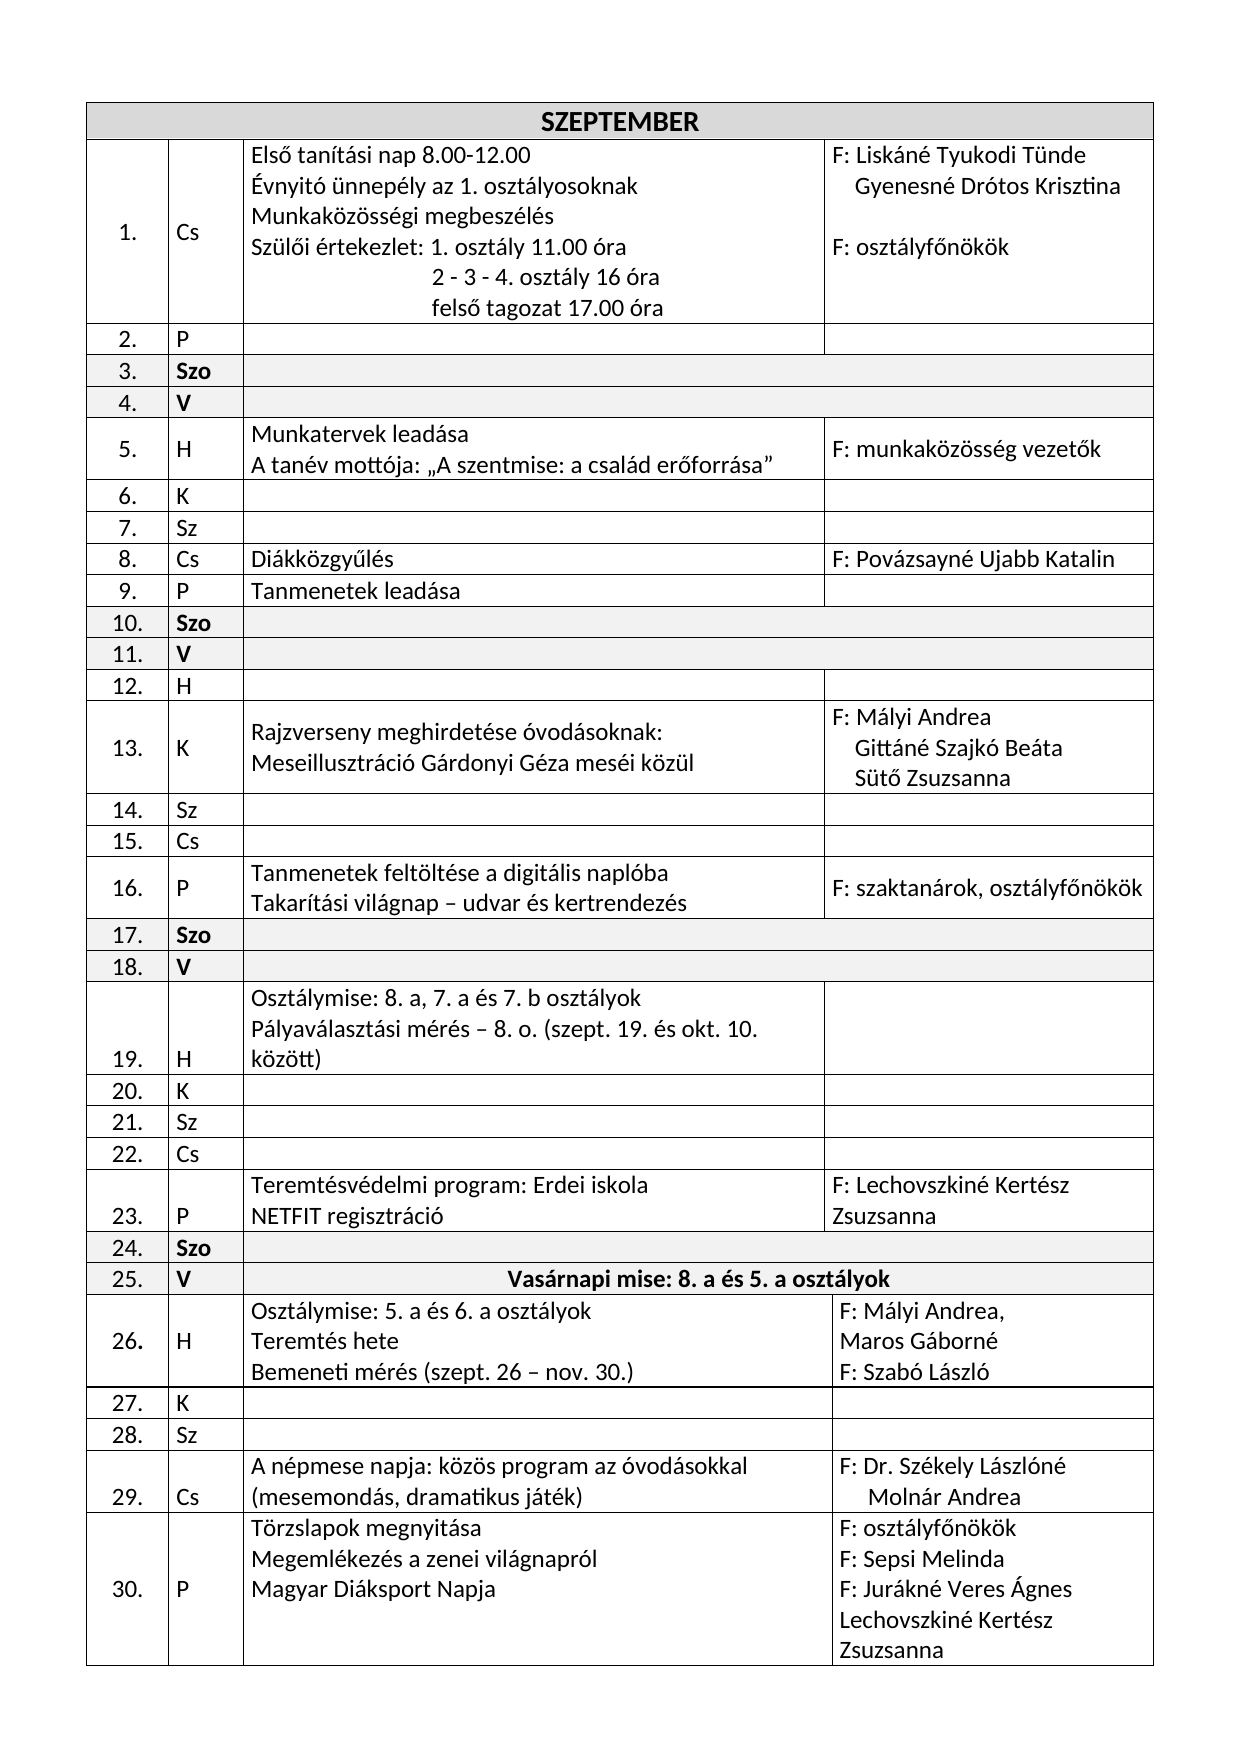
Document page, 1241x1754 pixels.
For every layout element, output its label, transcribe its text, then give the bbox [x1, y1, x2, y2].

table_cell [825, 480, 1153, 511]
table_cell Sz [169, 1419, 243, 1449]
table_cell 21. [87, 1106, 168, 1137]
table_cell F: Povázsayné Ujabb Katalin [825, 544, 1153, 574]
table_cell P [169, 575, 243, 606]
table_cell V [169, 951, 243, 981]
table_cell Munkatervek leadása A tanév mottója: „A szentmise: a család erőforrása” [244, 418, 824, 479]
table_cell Cs [169, 1138, 243, 1168]
table_cell 3. [87, 355, 168, 386]
table_cell Szo [169, 1232, 243, 1262]
table_cell 12. [87, 670, 168, 700]
table_cell Rajzverseny meghirdetése óvodásoknak: Meseillusztráció Gárdonyi Géza meséi közül [244, 701, 824, 793]
table_cell Első tanítási nap 8.00-12.00 Évnyitó ünnepély az 1. osztályosoknak Munkaközösségi megbeszélés Szülői értekezlet: 1. osztály 11.00 óra 2 - 3 - 4. osztály 16 óra felső tagozat 17.00 óra [244, 140, 824, 323]
table_cell F: osztályfőnökök F: Sepsi Melinda F: Jurákné Veres Ágnes Lechovszkiné Kertész Zsuzsanna [833, 1513, 1153, 1665]
table_cell V [169, 638, 243, 669]
table_cell H [169, 1295, 243, 1386]
table_cell F: Mályi Andrea, Maros Gáborné F: Szabó László [833, 1295, 1153, 1386]
table_cell K [169, 1075, 243, 1105]
table_cell [244, 512, 824, 542]
table_cell [244, 951, 1153, 981]
table_cell 26. [87, 1295, 168, 1386]
table_cell 13. [87, 701, 168, 793]
table_cell Szo [169, 607, 243, 637]
table_cell [825, 1138, 1153, 1168]
table_cell F: szaktanárok, osztályfőnökök [825, 857, 1153, 918]
table_cell H [169, 418, 243, 479]
table_cell [825, 512, 1153, 542]
table_cell [244, 355, 1153, 386]
table_cell [833, 1388, 1153, 1418]
table_cell [244, 480, 824, 511]
table_cell 24. [87, 1232, 168, 1262]
table_cell 10. [87, 607, 168, 637]
table_cell 8. [87, 544, 168, 574]
table_cell P [169, 324, 243, 354]
table_cell K [169, 701, 243, 793]
table_cell 9. [87, 575, 168, 606]
table_cell Tanmenetek leadása [244, 575, 824, 606]
table_cell Sz [169, 512, 243, 542]
table_cell [244, 1232, 1153, 1262]
table_cell [244, 1138, 824, 1168]
table_cell Osztálymise: 5. a és 6. a osztályok Teremtés hete Bemeneti mérés (szept. 26 – nov. 30.) [244, 1295, 832, 1386]
table_cell 19. [87, 982, 168, 1074]
table_cell 11. [87, 638, 168, 669]
table_cell 14. [87, 794, 168, 824]
table_cell F: munkaközösség vezetők [825, 418, 1153, 479]
table_cell 1. [87, 140, 168, 323]
table_cell [244, 794, 824, 824]
table_cell Sz [169, 794, 243, 824]
table_cell 29. [87, 1451, 168, 1512]
table_cell 25. [87, 1263, 168, 1294]
table_cell 5. [87, 418, 168, 479]
table_cell V [169, 1263, 243, 1294]
table_cell [244, 387, 1153, 417]
table_cell P [169, 1170, 243, 1231]
table_cell 20. [87, 1075, 168, 1105]
table_cell [244, 670, 824, 700]
table_cell Diákközgyűlés [244, 544, 824, 574]
table_cell [825, 324, 1153, 354]
table_cell H [169, 670, 243, 700]
table_cell [825, 670, 1153, 700]
table_cell 6. [87, 480, 168, 511]
table_cell [244, 1075, 824, 1105]
table_cell Cs [169, 140, 243, 323]
table_cell V [169, 387, 243, 417]
table_header SZEPTEMBER [87, 103, 1153, 138]
table_cell 23. [87, 1170, 168, 1231]
table_cell A népmese napja: közös program az óvodásokkal (mesemondás, dramatikus játék) [244, 1451, 832, 1512]
table_cell [244, 638, 1153, 669]
table_cell [244, 1388, 832, 1418]
table_cell Teremtésvédelmi program: Erdei iskola NETFIT regisztráció [244, 1170, 824, 1231]
table_cell Vasárnapi mise: 8. a és 5. a osztályok [244, 1263, 1153, 1294]
table_cell [244, 607, 1153, 637]
table_cell 2. [87, 324, 168, 354]
table_cell 30. [87, 1513, 168, 1665]
table_cell P [169, 857, 243, 918]
table_cell 16. [87, 857, 168, 918]
table_cell Cs [169, 1451, 243, 1512]
table_cell [244, 1106, 824, 1137]
table_cell Cs [169, 544, 243, 574]
table_cell 22. [87, 1138, 168, 1168]
table_cell K [169, 1388, 243, 1418]
table_cell [825, 982, 1153, 1074]
table_cell 17. [87, 919, 168, 950]
table_cell Tanmenetek feltöltése a digitális naplóba Takarítási világnap – udvar és kertrendezés [244, 857, 824, 918]
table_cell [825, 1106, 1153, 1137]
table_cell [244, 919, 1153, 950]
table_cell 28. [87, 1419, 168, 1449]
table_cell 7. [87, 512, 168, 542]
table_cell H [169, 982, 243, 1074]
table_cell [825, 794, 1153, 824]
table_cell Sz [169, 1106, 243, 1137]
table_cell [244, 826, 824, 856]
table_cell 27. [87, 1388, 168, 1418]
table_cell Szo [169, 919, 243, 950]
table_cell F: Dr. Székely Lászlóné Molnár Andrea [833, 1451, 1153, 1512]
table_cell Szo [169, 355, 243, 386]
table_cell [825, 826, 1153, 856]
table_cell 15. [87, 826, 168, 856]
table_cell Cs [169, 826, 243, 856]
table_cell [833, 1419, 1153, 1449]
table_cell K [169, 480, 243, 511]
table_cell P [169, 1513, 243, 1665]
table_cell 18. [87, 951, 168, 981]
table_cell F: Liskáné Tyukodi Tünde Gyenesné Drótos Krisztina F: osztályfőnökök [825, 140, 1153, 323]
table_cell 4. [87, 387, 168, 417]
table_cell F: Mályi Andrea Gittáné Szajkó Beáta Sütő Zsuzsanna [825, 701, 1153, 793]
table_cell F: Lechovszkiné Kertész Zsuzsanna [825, 1170, 1153, 1231]
table_cell [244, 324, 824, 354]
table_cell Osztálymise: 8. a, 7. a és 7. b osztályok Pályaválasztási mérés – 8. o. (szept. 19. és okt. 10. között) [244, 982, 824, 1074]
table_cell [825, 575, 1153, 606]
table_cell [825, 1075, 1153, 1105]
table_cell Törzslapok megnyitása Megemlékezés a zenei világnapról Magyar Diáksport Napja [244, 1513, 832, 1665]
table_cell [244, 1419, 832, 1449]
